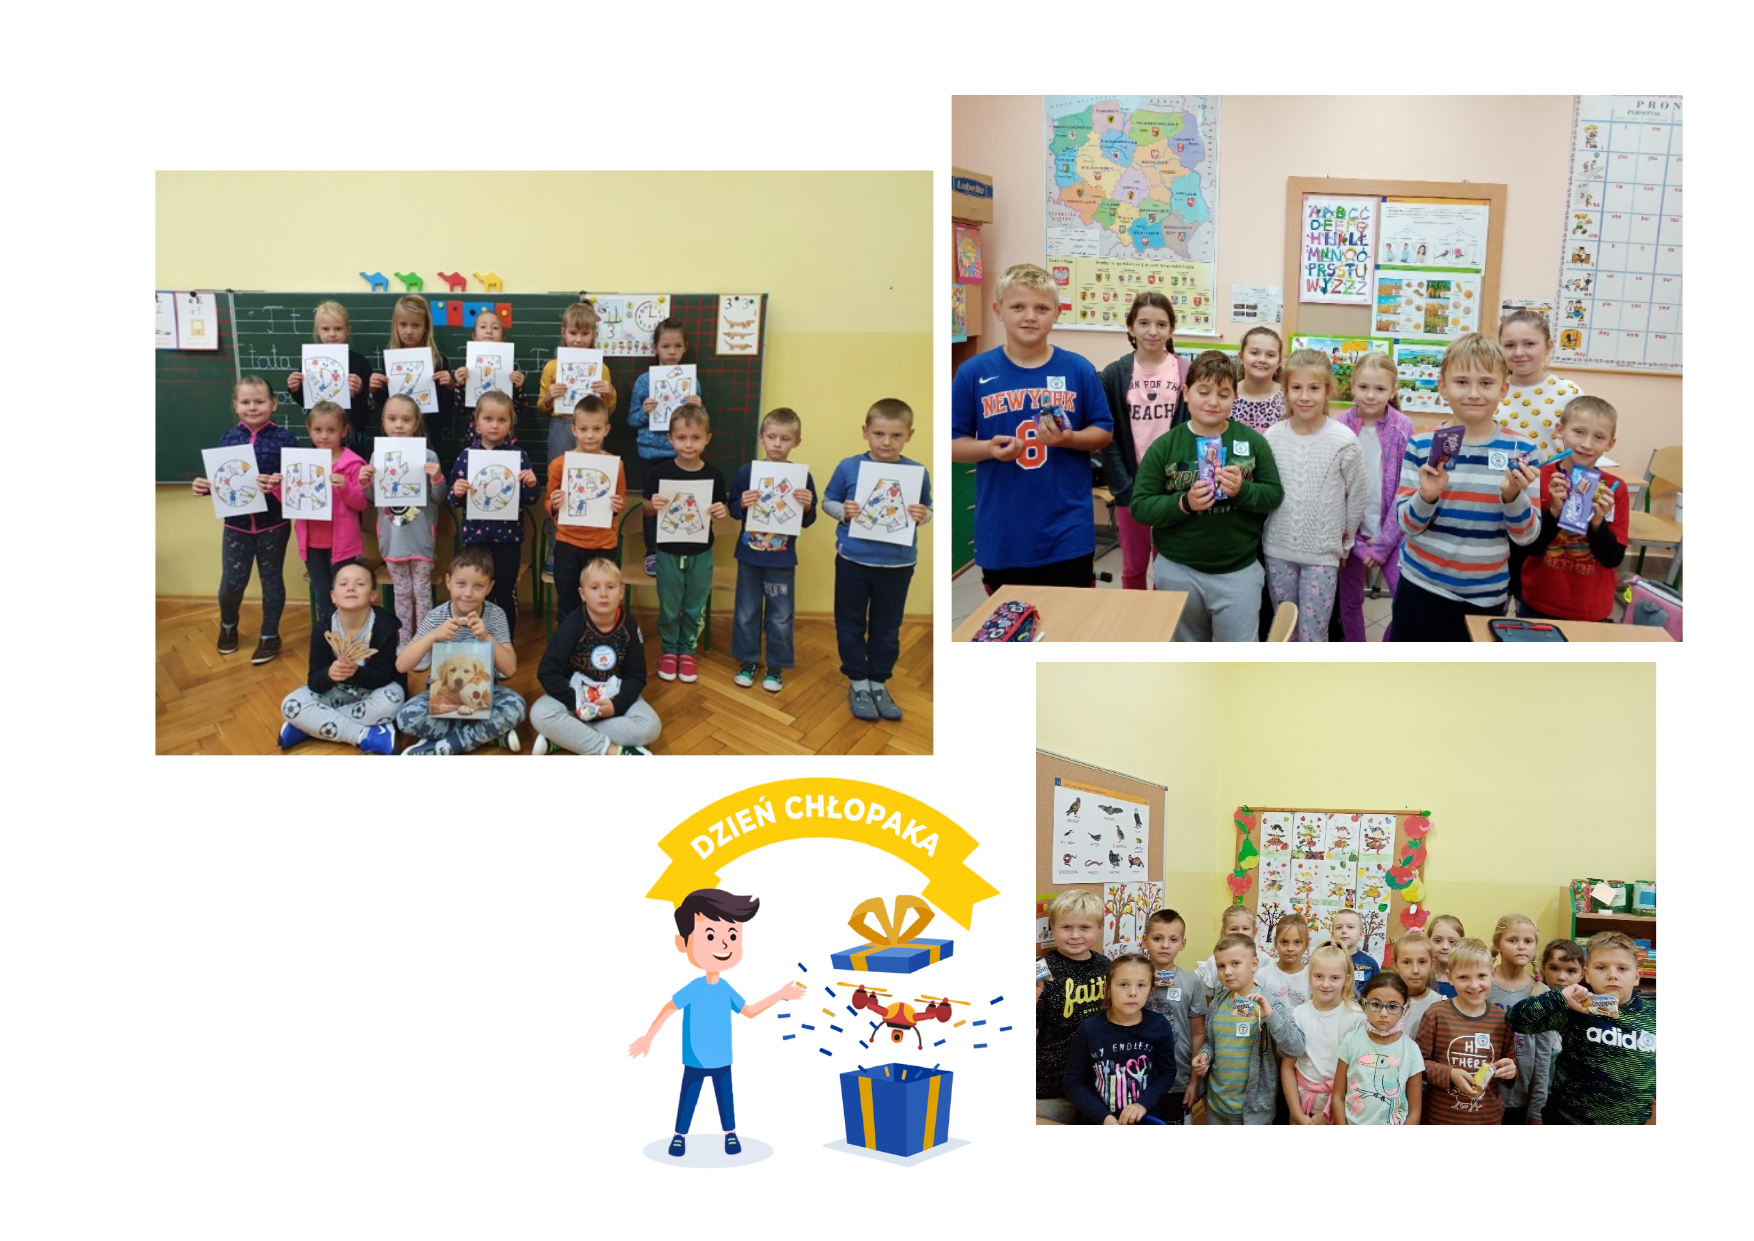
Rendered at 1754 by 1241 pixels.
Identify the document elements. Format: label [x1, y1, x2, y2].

picture [951, 95, 1683, 642]
picture [1036, 662, 1657, 1125]
picture [153, 168, 936, 756]
picture [600, 762, 1029, 1188]
